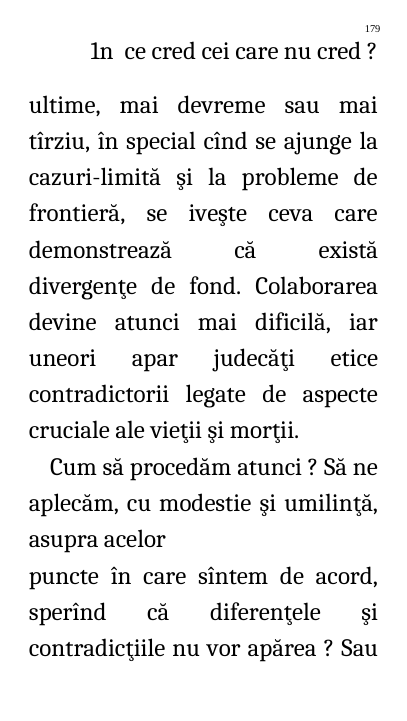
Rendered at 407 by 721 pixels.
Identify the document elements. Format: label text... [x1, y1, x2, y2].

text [28, 562, 378, 663]
text Cum să procedăm atunci ? Să ne aplecăm, cu modestie şi umilinţă, asupra acelor [28, 453, 378, 554]
text 1n ce cred cei care nu cred ? [27, 37, 377, 66]
text ultime, mai devreme sau mai tîrziu, în special cînd se ajunge la cazuri-limită şi la probleme de frontieră, se iveşte ceva care demonstrează că există divergenţe de fond. Colaborarea devine atunci mai dificilă, iar uneori apar judecăţi etice contradictorii legate de aspecte cruciale ale vieţii şi morţii. [28, 91, 378, 445]
